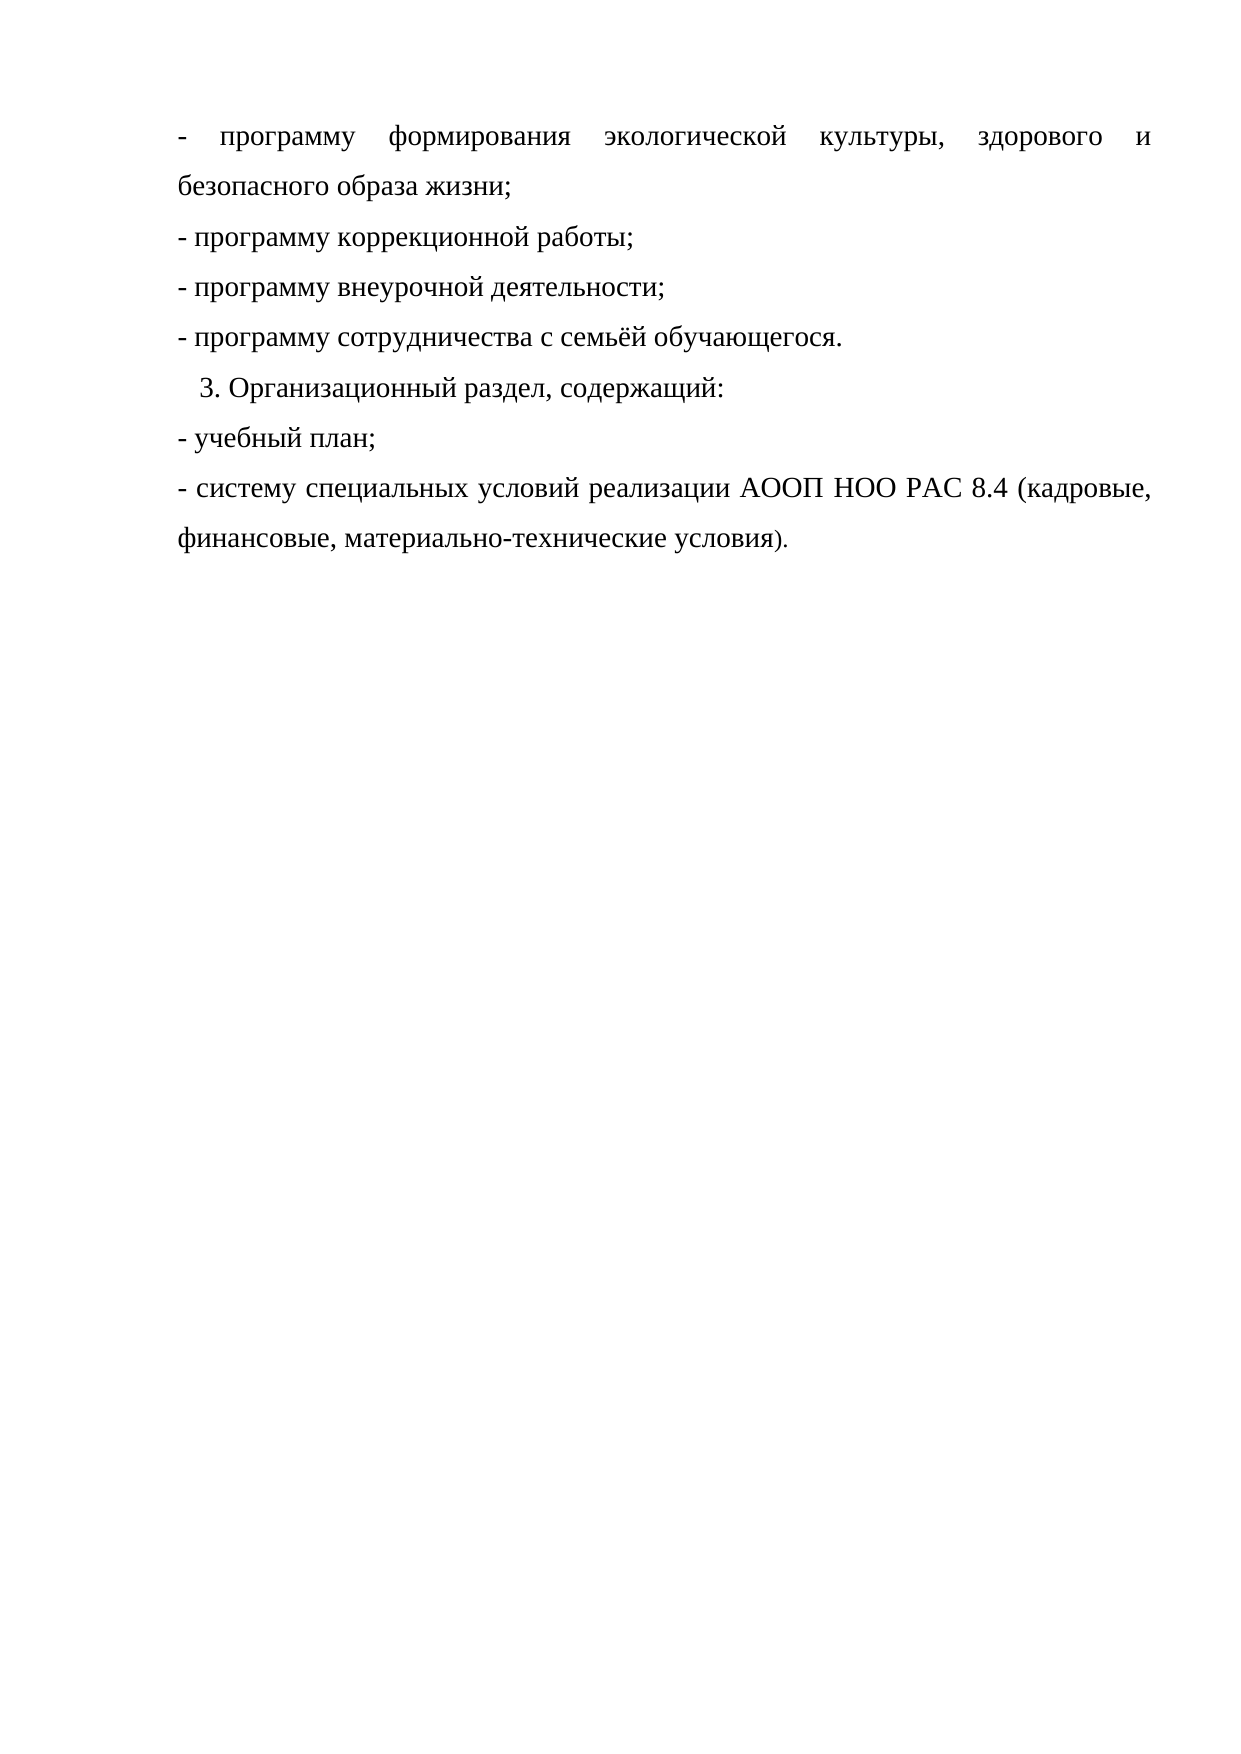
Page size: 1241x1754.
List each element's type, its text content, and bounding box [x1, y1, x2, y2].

text - программу формирования экологической культуры, здорового и безопасного образа жизни; [177, 118, 1152, 202]
text - систему специальных условий реализации АООП НОО РАС 8.4 (кадровые, финансовые, материально-технические условия). [177, 470, 1152, 554]
text 3. Организационный раздел, содержащий: [177, 370, 1152, 403]
text - программу внеурочной деятельности; [177, 269, 1152, 303]
text - программу коррекционной работы; [177, 219, 1152, 252]
text - учебный план; [177, 420, 1152, 453]
text - программу сотрудничества с семьёй обучающегося. [177, 319, 1152, 353]
